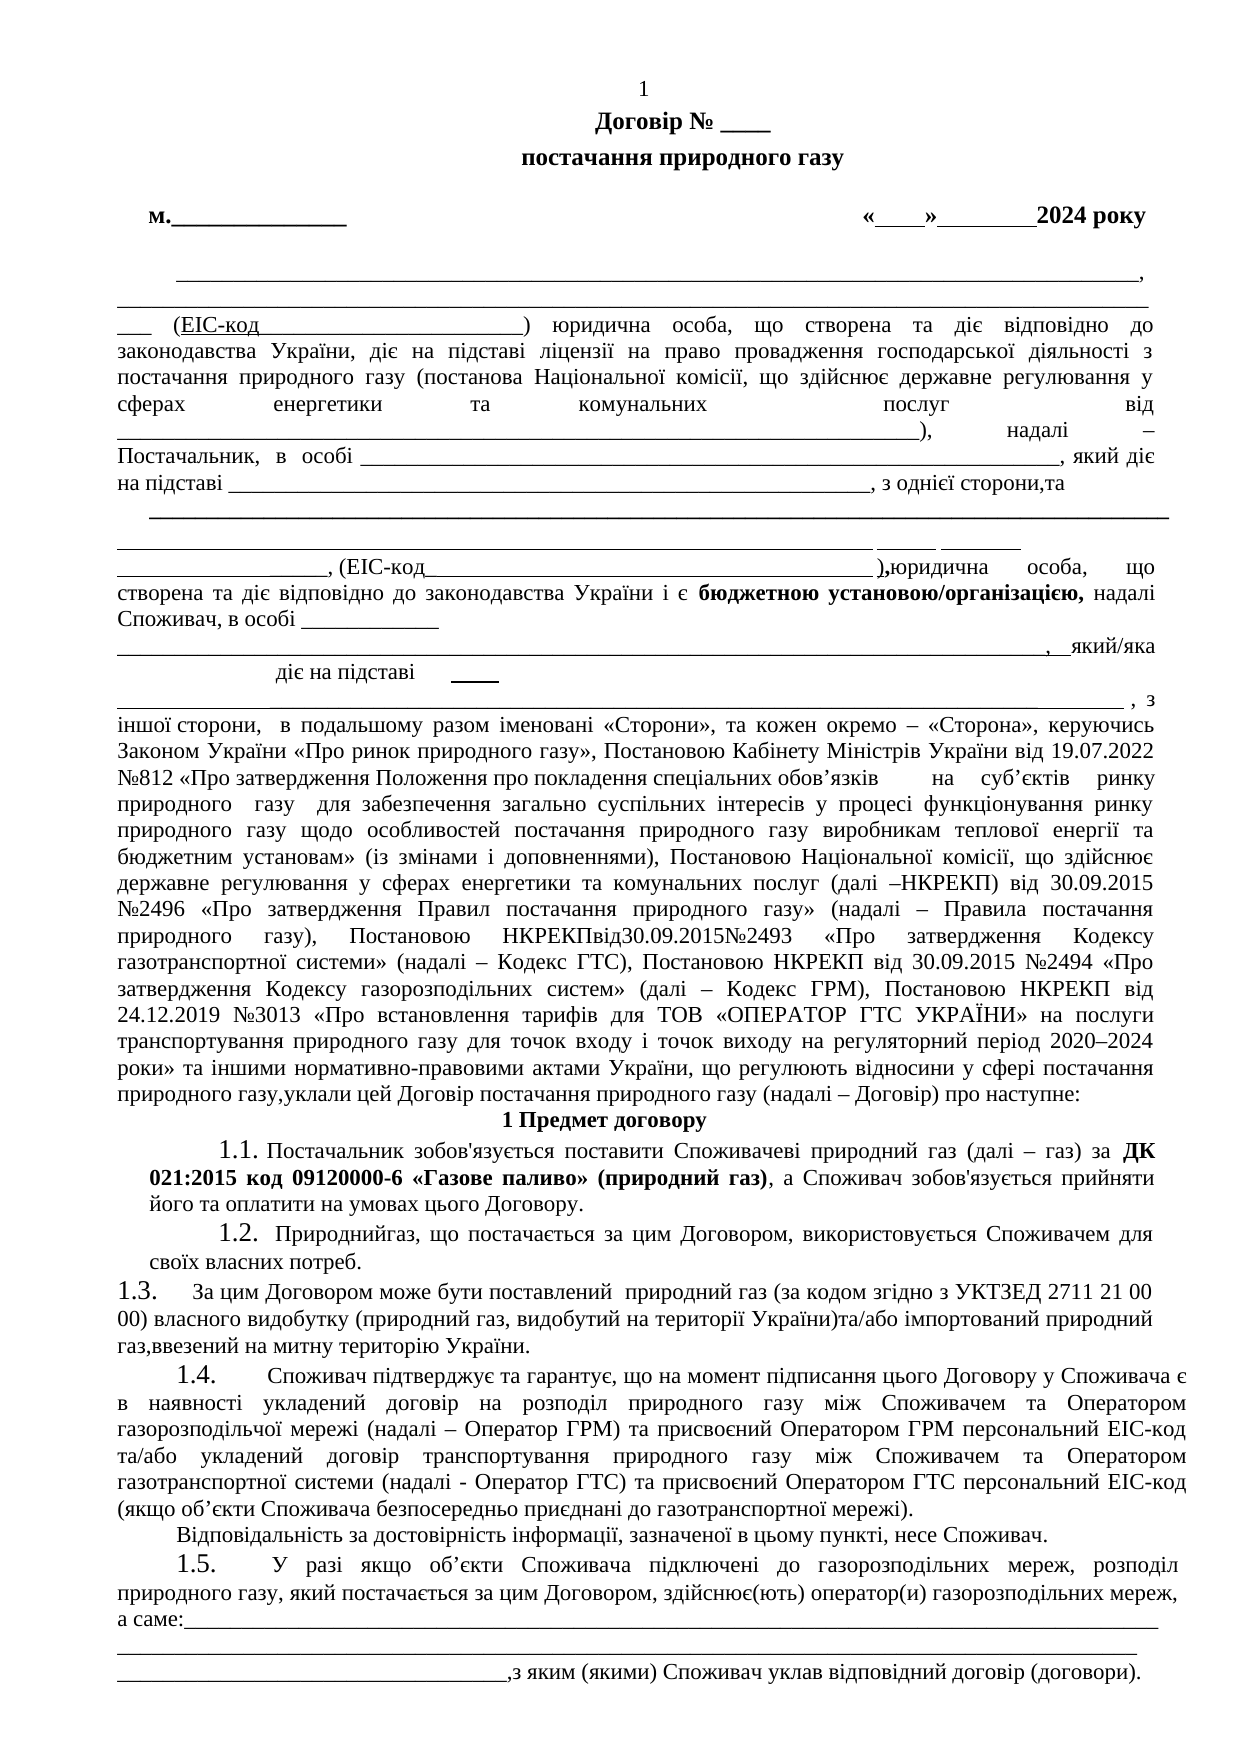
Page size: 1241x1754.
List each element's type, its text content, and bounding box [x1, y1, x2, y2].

list Природнийгаз, що постачається за цим Договором, використовується Споживачем для своїх власних потреб. [149, 1217, 1154, 1274]
subtitle 1 Предмет договору [502, 1106, 1188, 1133]
text _____________________________________________________________________________________________ (ЕІС-код_______________________) юридична особа, що створена та діє відповідно до законодавства України, діє на підставі ліцензії на право провадження господарської діяльності з постачання природного газу (постанова Національної комісії, що здійснює державне регулювання у сферах енергетики та комунальних послуг від ______________________________________________________________________), надалі – Постачальник, в особі _____________________________________________________________, який діє на підставі ________________________________________________________, з однієї сторони,та [117, 284, 1155, 495]
subtitle _________________________________________________________________________________________ [149, 495, 1188, 522]
list За цим Договором може бути поставлений природний газ (за кодом згідно з УКТЗЕД 2711 21 00 00) власного видобутку (природний газ, видобутий на території України)та/або імпортований природний газ,ввезений на митну територію України. [117, 1274, 1154, 1358]
text Відповідальність за достовірність інформації, зазначеної в цьому пункті, несе Споживач. [117, 1521, 1154, 1547]
text _________________________________________________________________________________, який/яка діє на підставі ___________________________________________________________________ , з іншої сторони, в подальшому разом іменовані «Сторони», та кожен окремо – «Сторона», керуючись Законом України «Про ринок природного газу», Постановою Кабінету Міністрів України від 19.07.2022 №812 «Про затвердження Положення про покладення спеціальних обов’язків на суб’єктів ринку природного газу для забезпечення загально суспільних інтересів у процесі функціонування ринку природного газу щодо особливостей постачання природного газу виробникам теплової енергії та бюджетним установам» (із змінами і доповненнями), Постановою Національної комісії, що здійснює державне регулювання у сферах енергетики та комунальних послуг (далі –НКРЕКП) від 30.09.2015 №2496 «Про затвердження Правил постачання природного газу» (надалі – Правила постачання природного газу), Постановою НКРЕКПвід30.09.2015№2493 «Про затвердження Кодексу газотранспортної системи» (надалі – Кодекс ГТС), Постановою НКРЕКП від 30.09.2015 №2494 «Про затвердження Кодексу газорозподільних систем» (далі – Кодекс ГРМ), Постановою НКРЕКП від 24.12.2019 №3013 «Про встановлення тарифів для ТОВ «ОПЕРАТОР ГТС УКРАЇНИ» на послуги транспортування природного газу для точок входу і точок виходу на регуляторний період 2020–2024 роки» та іншими нормативно-правовими актами України, що регулюють відносини у сфері постачання природного газу,уклали цей Договір постачання природного газу (надалі – Договір) про наступне: [117, 632, 1155, 1106]
list Споживач підтверджує та гарантує, що на момент підписання цього Договору у Споживача є в наявності укладений договір на розподіл природного газу між Споживачем та Оператором газорозподільчої мережі (надалі – Оператор ГРМ) та присвоєний Оператором ГРМ персональний EIC-код та/або укладений договір транспортування природного газу між Споживачем та Оператором газотранспортної системи (надалі - Оператор ГТС) та присвоєний Оператором ГТС персональний EIC-код (якщо об’єкти Споживача безпосередньо приєднані до газотранспортної мережі). [117, 1358, 1188, 1521]
title постачання природного газу [442, 142, 923, 171]
text м.______________ « » 2024 року [148, 201, 1188, 229]
list ___________________________________________________________________________________________________________________________,з яким (якими) Споживач уклав відповідний договір (договори). [117, 1632, 1144, 1684]
list Постачальник зобов'язується поставити Cпоживачеві природний газ (далі – газ) за ДК 021:2015 код 09120000-6 «Газове паливо» (природний газ), а Споживач зобов'язується прийняти його та оплатити на умовах цього Договору. [149, 1133, 1155, 1217]
list У разі якщо об’єкти Споживача підключені до газорозподільних мереж, розподіл природного газу, який постачається за цим Договором, здійснює(ють) оператор(и) газорозподільних мереж, а саме:_____________________________________________________________________________________ [117, 1547, 1179, 1631]
title Договір № ____ [442, 106, 923, 135]
text _____, (ЕІС-код_ ),юридична особа, що створена та діє відповідно до законодавства України і є бюджетною установою/організацією, надалі Споживач, в особі ____________ [117, 522, 1155, 632]
text ____________________________________________________________________________________, [117, 258, 1155, 284]
